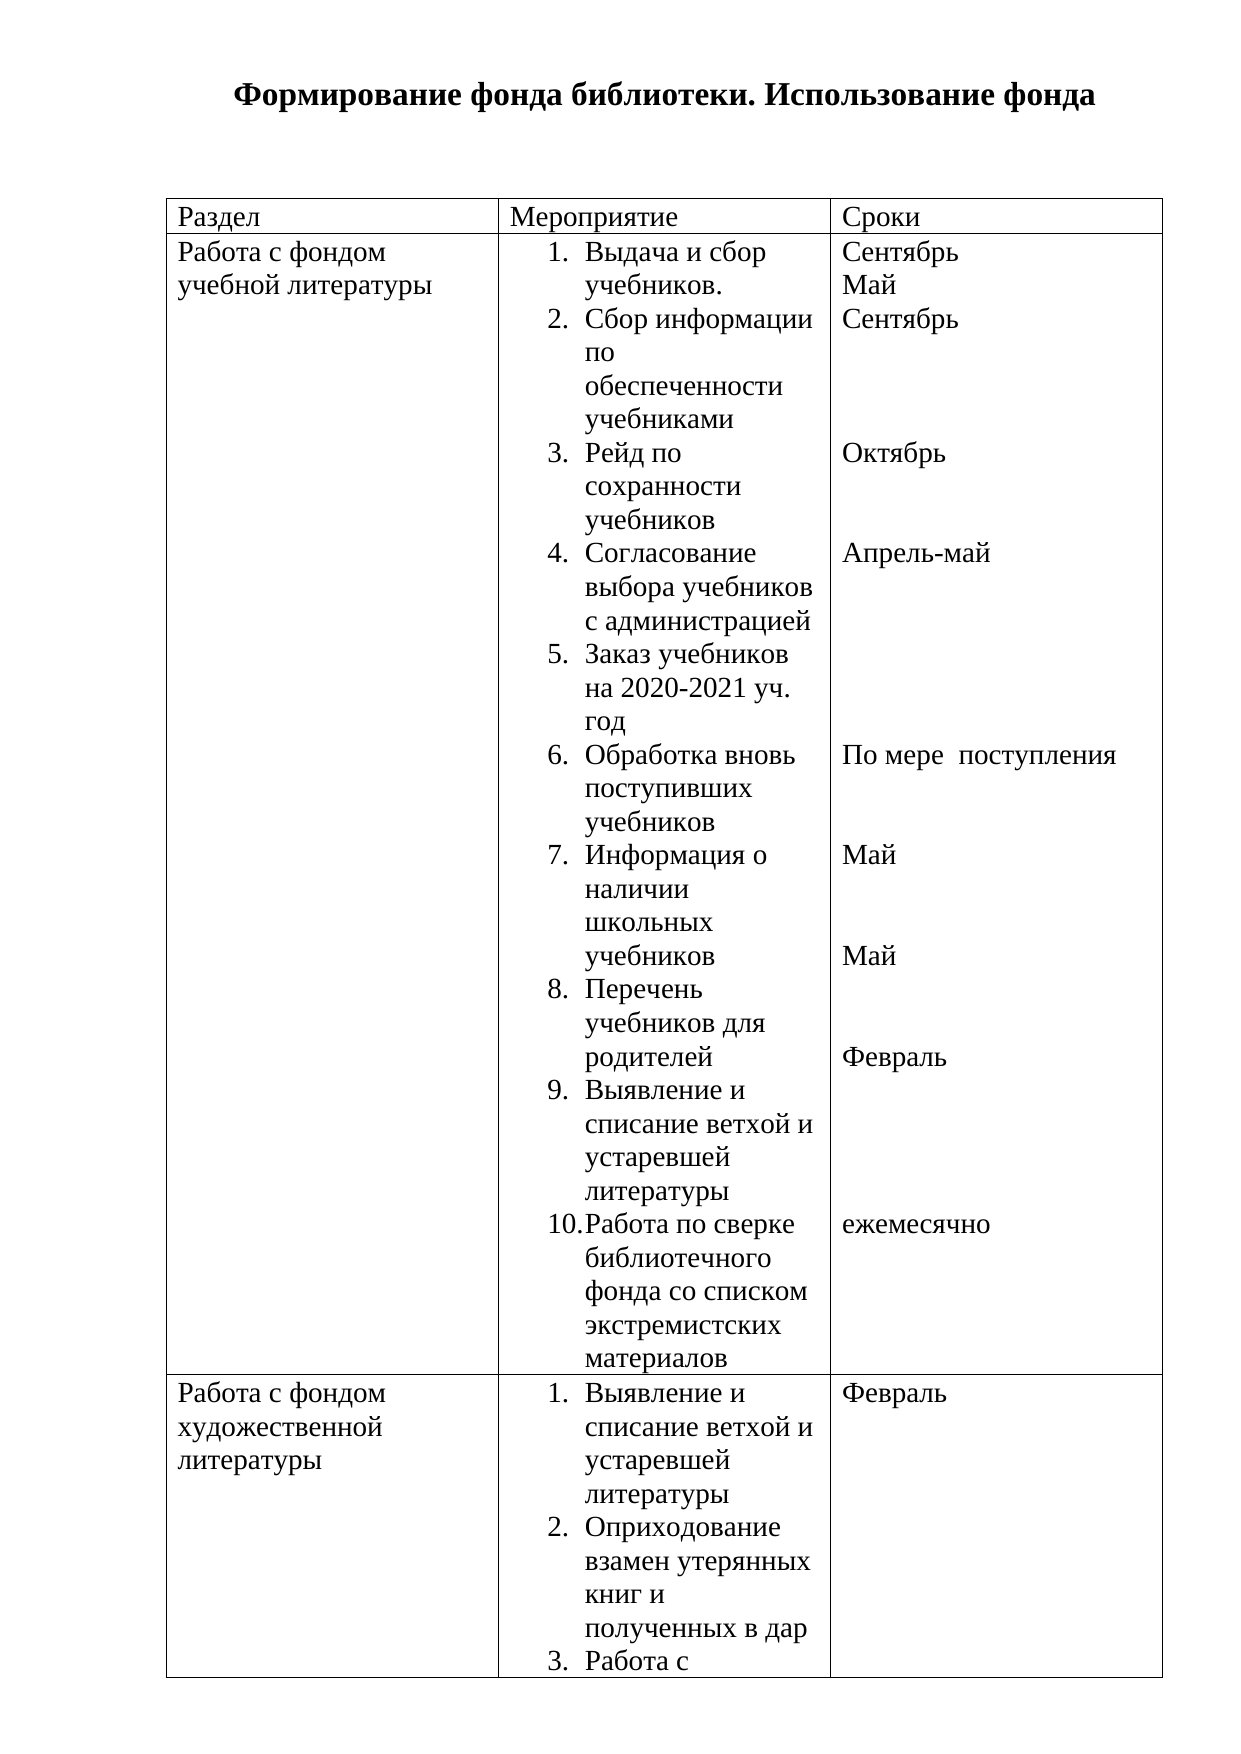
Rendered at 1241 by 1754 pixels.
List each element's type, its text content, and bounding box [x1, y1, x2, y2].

table_cell Февраль [831, 1375, 1162, 1677]
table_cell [167, 1375, 498, 1677]
text Формирование фонда библиотеки. Использование фонда [177, 74, 1152, 112]
table_cell Работа с фондом учебной литературы [167, 234, 498, 1374]
table_header Сроки [831, 199, 1162, 233]
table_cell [499, 1375, 830, 1677]
table_header Раздел [167, 199, 498, 233]
table_cell Сентябрь Май Сентябрь Октябрь Апрель-май По мере поступления Май Май Февраль ежемесячно [831, 234, 1162, 1374]
table_header Мероприятие [499, 199, 830, 233]
table_cell Выдача и сбор учебников. Сбор информации по обеспеченности учебниками Рейд по сохранности учебников Согласование выбора учебников с администрацией Заказ учебников на 2020-2021 уч. год Обработка вновь поступивших учебников Информация о наличии школьных учебников Перечень учебников для родителей Выявление и списание ветхой и устаревшей литературы Работа по сверке библиотечного фонда со списком экстремистских материалов [499, 234, 830, 1374]
